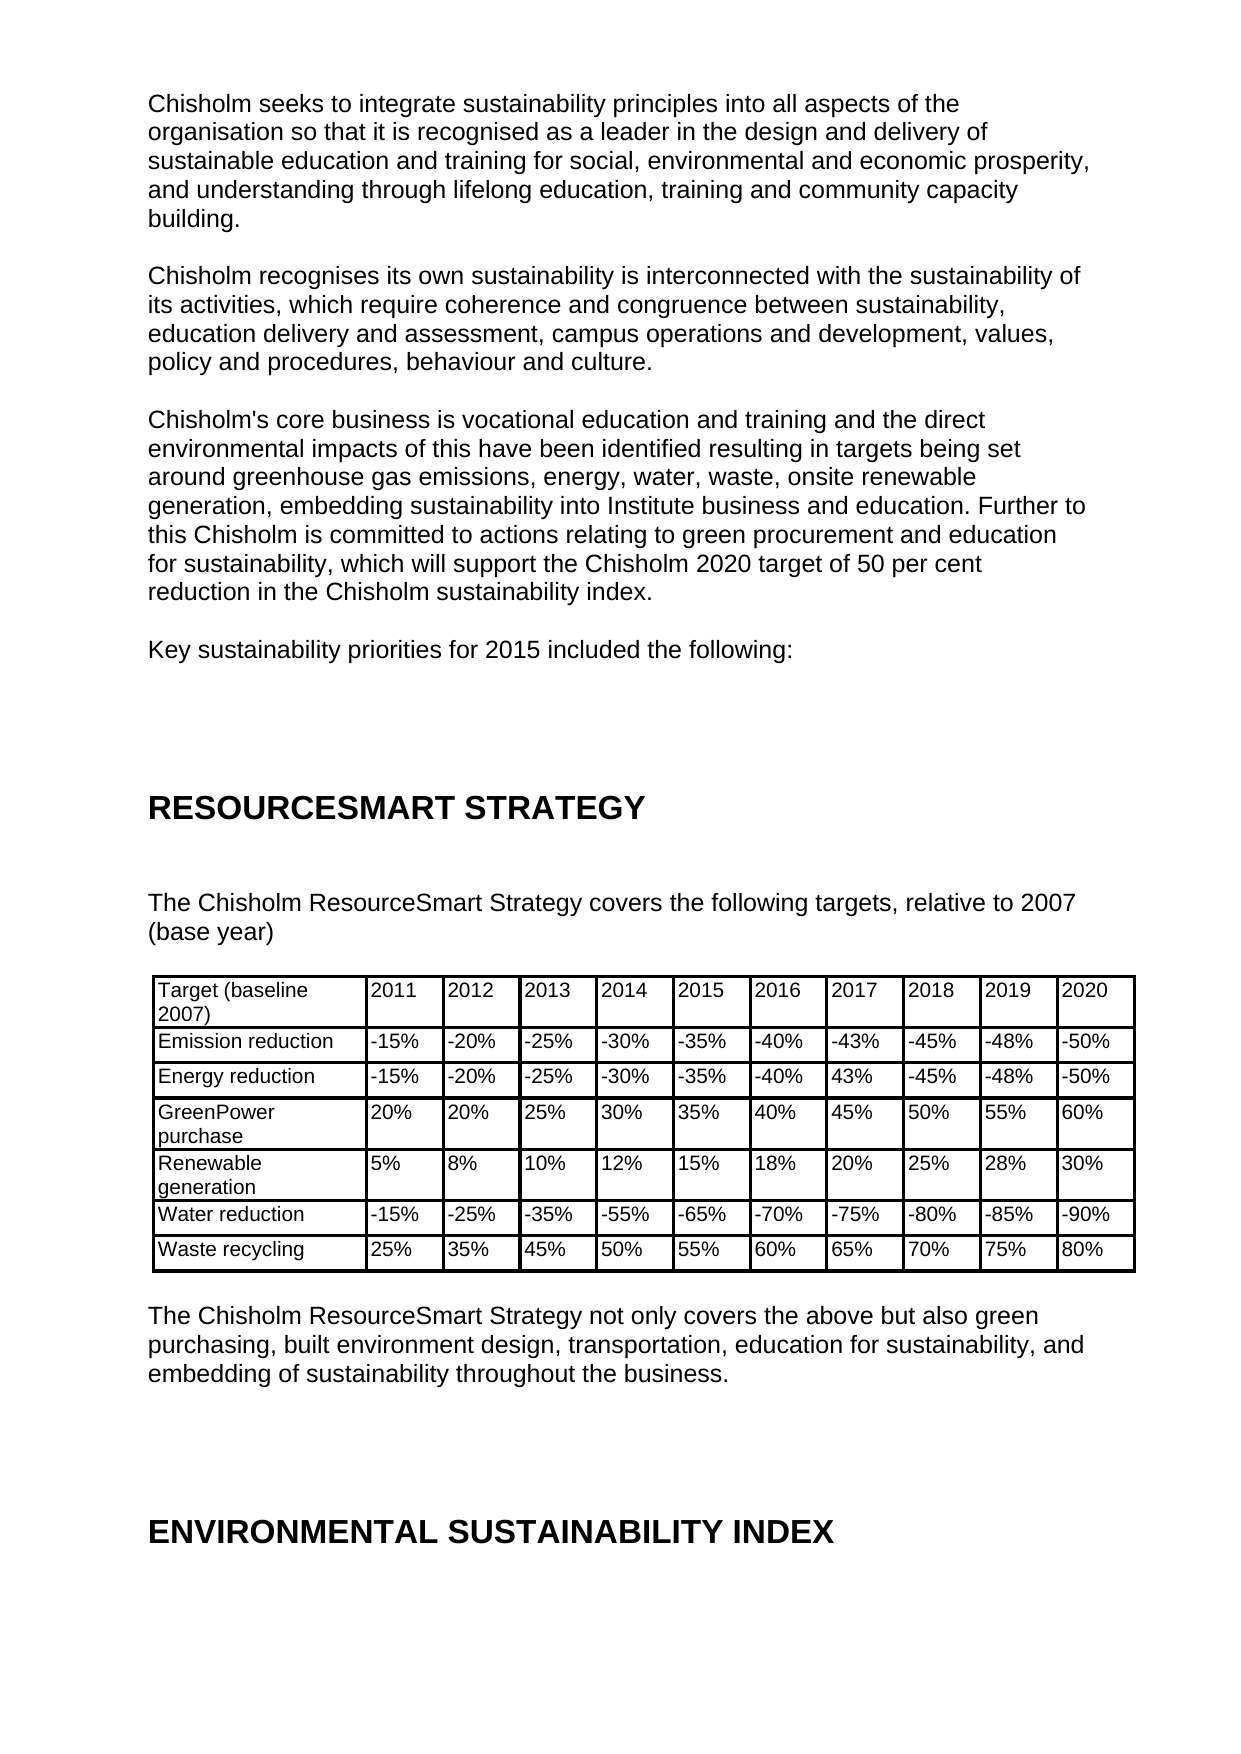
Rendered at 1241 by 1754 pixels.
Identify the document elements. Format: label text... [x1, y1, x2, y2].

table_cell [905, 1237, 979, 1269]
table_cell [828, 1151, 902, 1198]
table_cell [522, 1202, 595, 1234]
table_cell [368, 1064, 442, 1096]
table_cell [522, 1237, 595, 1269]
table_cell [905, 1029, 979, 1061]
text The Chisholm ResourceSmart Strategy not only covers the above but also green purchasing, built environment design, transportation, education for sustainability, and embedding of sustainability throughout the business. [148, 1301, 1092, 1387]
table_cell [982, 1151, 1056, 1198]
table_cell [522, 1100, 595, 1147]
subtitle RESOURCESMART STRATEGY [148, 788, 1092, 826]
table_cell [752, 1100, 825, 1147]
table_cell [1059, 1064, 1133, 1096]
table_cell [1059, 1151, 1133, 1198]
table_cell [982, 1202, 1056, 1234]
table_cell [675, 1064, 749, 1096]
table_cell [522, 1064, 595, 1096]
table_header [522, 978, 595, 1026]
text Chisholm's core business is vocational education and training and the direct environmental impacts of this have been identified resulting in targets being set around greenhouse gas emissions, energy, water, waste, onsite renewable generation, embedding sustainability into Institute business and education. Further to this Chisholm is committed to actions relating to green procurement and education for sustainability, which will support the Chisholm 2020 target of 50 per cent reduction in the Chisholm sustainability index. [148, 405, 1092, 606]
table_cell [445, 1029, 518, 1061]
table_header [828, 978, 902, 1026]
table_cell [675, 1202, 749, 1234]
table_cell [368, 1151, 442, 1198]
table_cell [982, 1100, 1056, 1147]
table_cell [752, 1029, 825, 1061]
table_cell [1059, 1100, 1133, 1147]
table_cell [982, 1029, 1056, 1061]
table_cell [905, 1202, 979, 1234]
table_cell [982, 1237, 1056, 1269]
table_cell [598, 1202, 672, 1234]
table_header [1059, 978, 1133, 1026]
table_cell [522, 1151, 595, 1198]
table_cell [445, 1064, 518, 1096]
subtitle ENVIRONMENTAL SUSTAINABILITY INDEX [148, 1512, 1092, 1550]
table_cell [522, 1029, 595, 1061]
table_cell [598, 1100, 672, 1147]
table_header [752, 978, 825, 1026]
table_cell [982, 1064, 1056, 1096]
text Chisholm recognises its own sustainability is interconnected with the sustainability of its activities, which require coherence and congruence between sustainability, education delivery and assessment, campus operations and development, values, policy and procedures, behaviour and culture. [148, 261, 1092, 376]
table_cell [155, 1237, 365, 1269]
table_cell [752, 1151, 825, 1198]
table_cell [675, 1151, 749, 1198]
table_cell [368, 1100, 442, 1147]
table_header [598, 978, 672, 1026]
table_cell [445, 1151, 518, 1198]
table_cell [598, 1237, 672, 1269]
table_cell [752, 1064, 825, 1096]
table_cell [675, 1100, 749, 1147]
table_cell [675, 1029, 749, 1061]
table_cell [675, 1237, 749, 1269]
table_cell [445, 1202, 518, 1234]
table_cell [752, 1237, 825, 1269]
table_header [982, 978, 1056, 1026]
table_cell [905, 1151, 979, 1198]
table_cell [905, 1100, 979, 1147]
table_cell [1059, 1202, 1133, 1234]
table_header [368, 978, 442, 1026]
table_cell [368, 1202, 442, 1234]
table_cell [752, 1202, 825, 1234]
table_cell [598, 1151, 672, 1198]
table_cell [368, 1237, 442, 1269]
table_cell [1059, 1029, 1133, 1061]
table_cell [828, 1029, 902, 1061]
text Key sustainability priorities for 2015 included the following: [148, 635, 1092, 664]
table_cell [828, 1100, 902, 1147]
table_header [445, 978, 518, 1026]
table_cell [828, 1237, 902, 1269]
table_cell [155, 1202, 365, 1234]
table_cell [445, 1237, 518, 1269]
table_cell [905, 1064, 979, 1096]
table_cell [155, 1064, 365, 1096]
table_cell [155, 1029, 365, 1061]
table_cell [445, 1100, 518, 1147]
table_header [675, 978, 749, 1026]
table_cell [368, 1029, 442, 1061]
text The Chisholm ResourceSmart Strategy covers the following targets, relative to 2007 (base year) [148, 888, 1092, 946]
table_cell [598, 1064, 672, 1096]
text Chisholm seeks to integrate sustainability principles into all aspects of the organisation so that it is recognised as a leader in the design and delivery of sustainable education and training for social, environmental and economic prosperity, and understanding through lifelong education, training and community capacity building. [148, 89, 1092, 232]
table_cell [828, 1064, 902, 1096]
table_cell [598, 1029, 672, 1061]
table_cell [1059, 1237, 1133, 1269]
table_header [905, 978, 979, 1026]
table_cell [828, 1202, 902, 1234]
